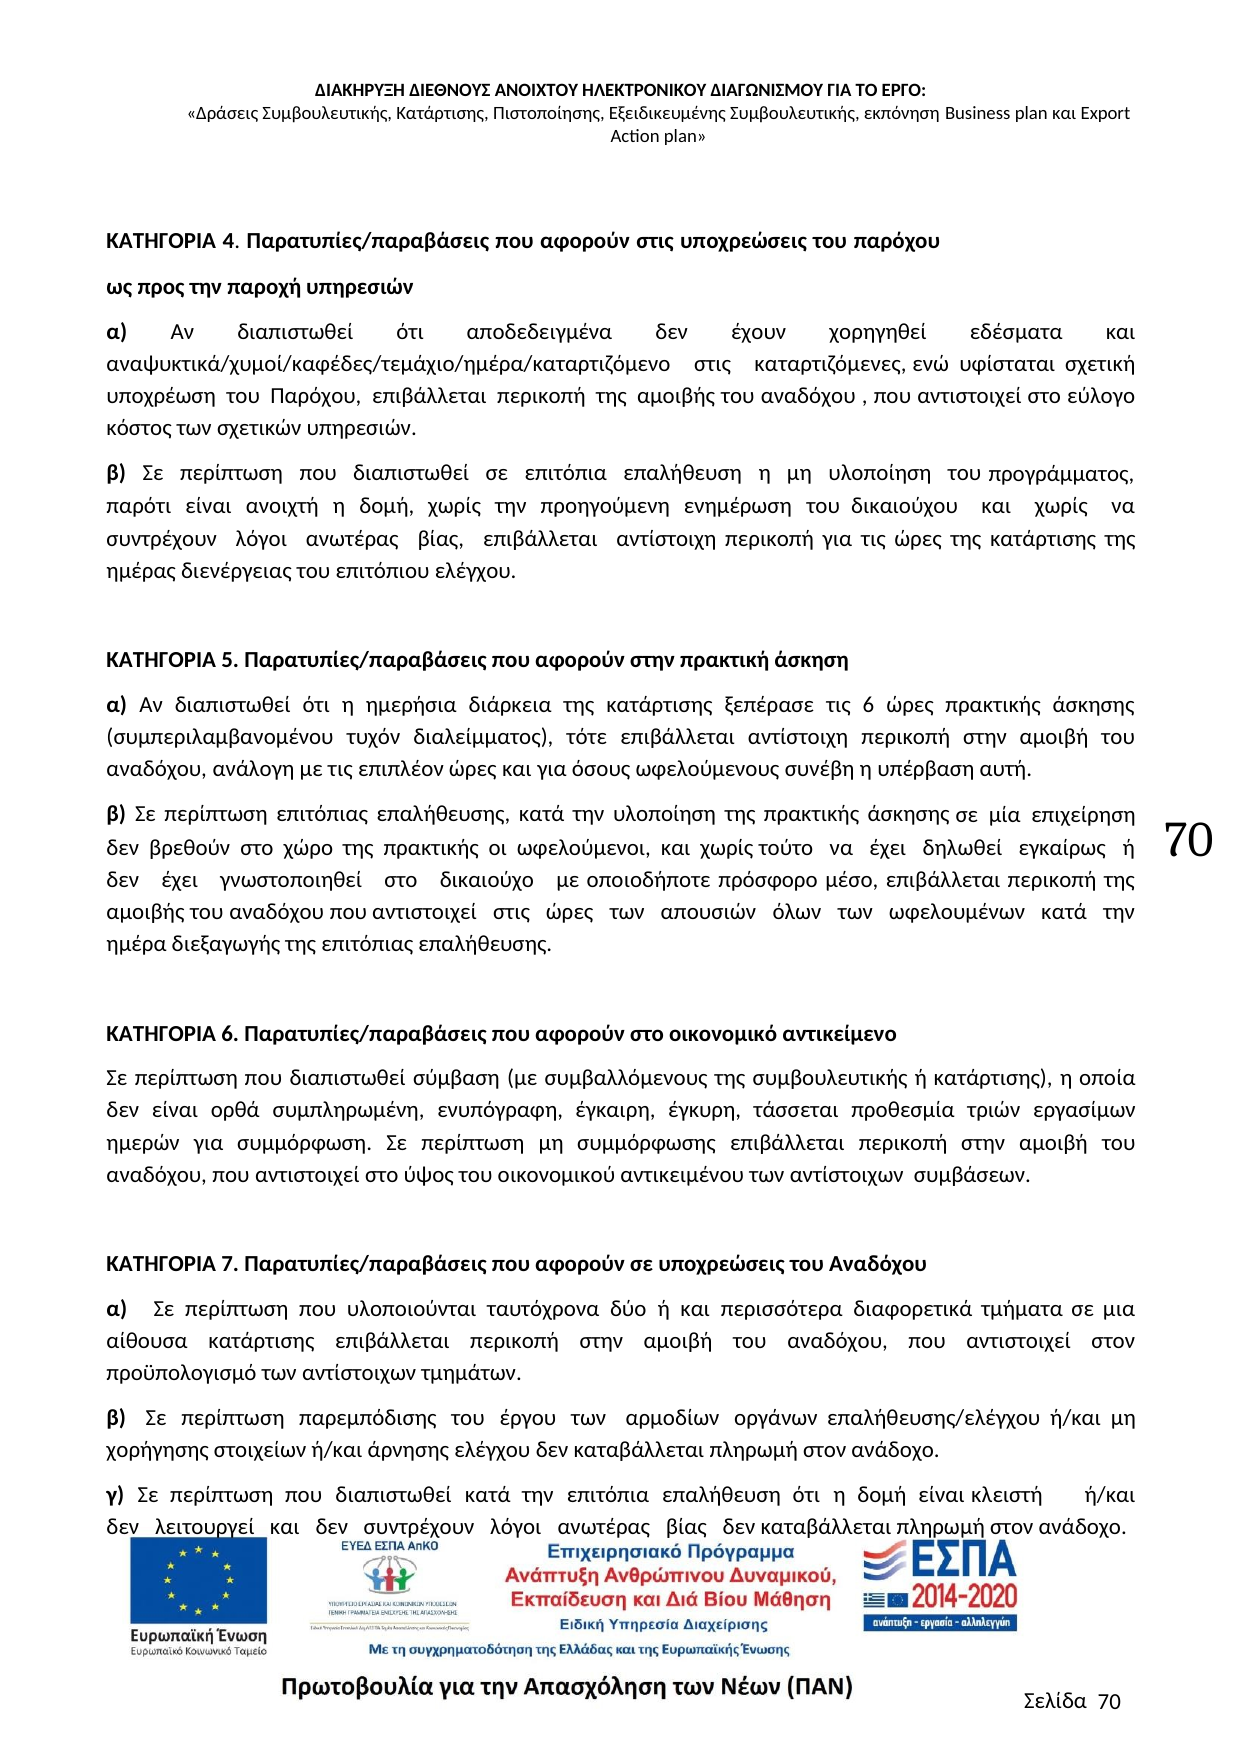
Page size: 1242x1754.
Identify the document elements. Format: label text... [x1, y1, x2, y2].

text ως προς την παροχή υπηρεσιών [106, 272, 1135, 300]
text α) Σε περίπτωση που υλοποιούνται ταυτόχρονα δύο ή και περισσότερα διαφορετικά τμήματα σε μια αίθουσα κατάρτισης επιβάλλεται περικοπή στην αμοιβή του αναδόχου, που αντιστοιχεί στον προϋπολογισμό των αντίστοιχων τμημάτων. [106, 1294, 1135, 1386]
text ΚΑΤΗΓΟΡΙΑ 4. Παρατυπίες/παραβάσεις που αφορούν στις υποχρεώσεις του παρόχου [106, 226, 1135, 255]
text ΚΑΤΗΓΟΡΙΑ 7. Παρατυπίες/παραβάσεις που αφορούν σε υποχρεώσεις του Αναδόχου [106, 1249, 1135, 1277]
text γ) Σε περίπτωση που διαπιστωθεί κατά την επιτόπια επαλήθευση ότι η δομή είναι κλειστή ή/και δεν λειτουργεί και δεν συντρέχουν λόγοι ανωτέρας βίας δεν καταβάλλεται πληρωμή στον ανάδοχο. [106, 1480, 1135, 1540]
text α) Αν διαπιστωθεί ότι αποδεδειγμένα δεν έχουν χορηγηθεί εδέσματα και αναψυκτικά/χυμοί/καφέδες/τεμάχιο/ημέρα/καταρτιζόμενο στις καταρτιζόμενες, ενώ υφίσταται σχετική υποχρέωση του Παρόχου, επιβάλλεται περικοπή της αμοιβής του αναδόχου , που αντιστοιχεί στο εύλογο κόστος των σχετικών υπηρεσιών. [106, 317, 1135, 441]
text β) Σε περίπτωση που διαπιστωθεί σε επιτόπια επαλήθευση η μη υλοποίηση του προγράμματος, παρότι είναι ανοιχτή η δομή, χωρίς την προηγούμενη ενημέρωση του δικαιούχου και χωρίς να συντρέχουν λόγοι ανωτέρας βίας, επιβάλλεται αντίστοιχη περικοπή για τις ώρες της κατάρτισης της ημέρας διενέργειας του επιτόπιου ελέγχου. [106, 458, 1135, 584]
text ΚΑΤΗΓΟΡΙΑ 5. Παρατυπίες/παραβάσεις που αφορούν στην πρακτική άσκηση [106, 645, 1135, 673]
text β) Σε περίπτωση επιτόπιας επαλήθευσης, κατά την υλοποίηση της πρακτικής άσκησης σε μία επιχείρηση δεν βρεθούν στο χώρο της πρακτικής οι ωφελούμενοι, και χωρίς τούτο να έχει δηλωθεί εγκαίρως ή δεν έχει γνωστοποιηθεί στο δικαιούχο με οποιοδήποτε πρόσφορο μέσο, επιβάλλεται περικοπή της αμοιβής του αναδόχου που αντιστοιχεί στις ώρες των απουσιών όλων των ωφελουμένων κατά την ημέρα διεξαγωγής της επιτόπιας επαλήθευσης. [106, 799, 1135, 957]
text α) Αν διαπιστωθεί ότι η ημερήσια διάρκεια της κατάρτισης ξεπέρασε τις 6 ώρες πρακτικής άσκησης (συμπεριλαμβανομένου τυχόν διαλείμματος), τότε επιβάλλεται αντίστοιχη περικοπή στην αμοιβή του αναδόχου, ανάλογη με τις επιπλέον ώρες και για όσους ωφελούμενους συνέβη η υπέρβαση αυτή. [106, 690, 1135, 782]
text β) Σε περίπτωση παρεμπόδισης του έργου των αρμοδίων οργάνων επαλήθευσης/ελέγχου ή/και μη χορήγησης στοιχείων ή/και άρνησης ελέγχου δεν καταβάλλεται πληρωμή στον ανάδοχο. [106, 1403, 1135, 1463]
picture [122, 1540, 1024, 1709]
text ΚΑΤΗΓΟΡΙΑ 6. Παρατυπίες/παραβάσεις που αφορούν στο οικονομικό αντικείμενο [106, 1019, 1135, 1047]
text Σε περίπτωση που διαπιστωθεί σύμβαση (με συμβαλλόμενους της συμβουλευτικής ή κατάρτισης), η οποία δεν είναι ορθά συμπληρωμένη, ενυπόγραφη, έγκαιρη, έγκυρη, τάσσεται προθεσμία τριών εργασίμων ημερών για συμμόρφωση. Σε περίπτωση μη συμμόρφωσης επιβάλλεται περικοπή στην αμοιβή του αναδόχου, που αντιστοιχεί στο ύψος του οικονομικού αντικειμένου των αντίστοιχων συμβάσεων. [106, 1063, 1135, 1188]
